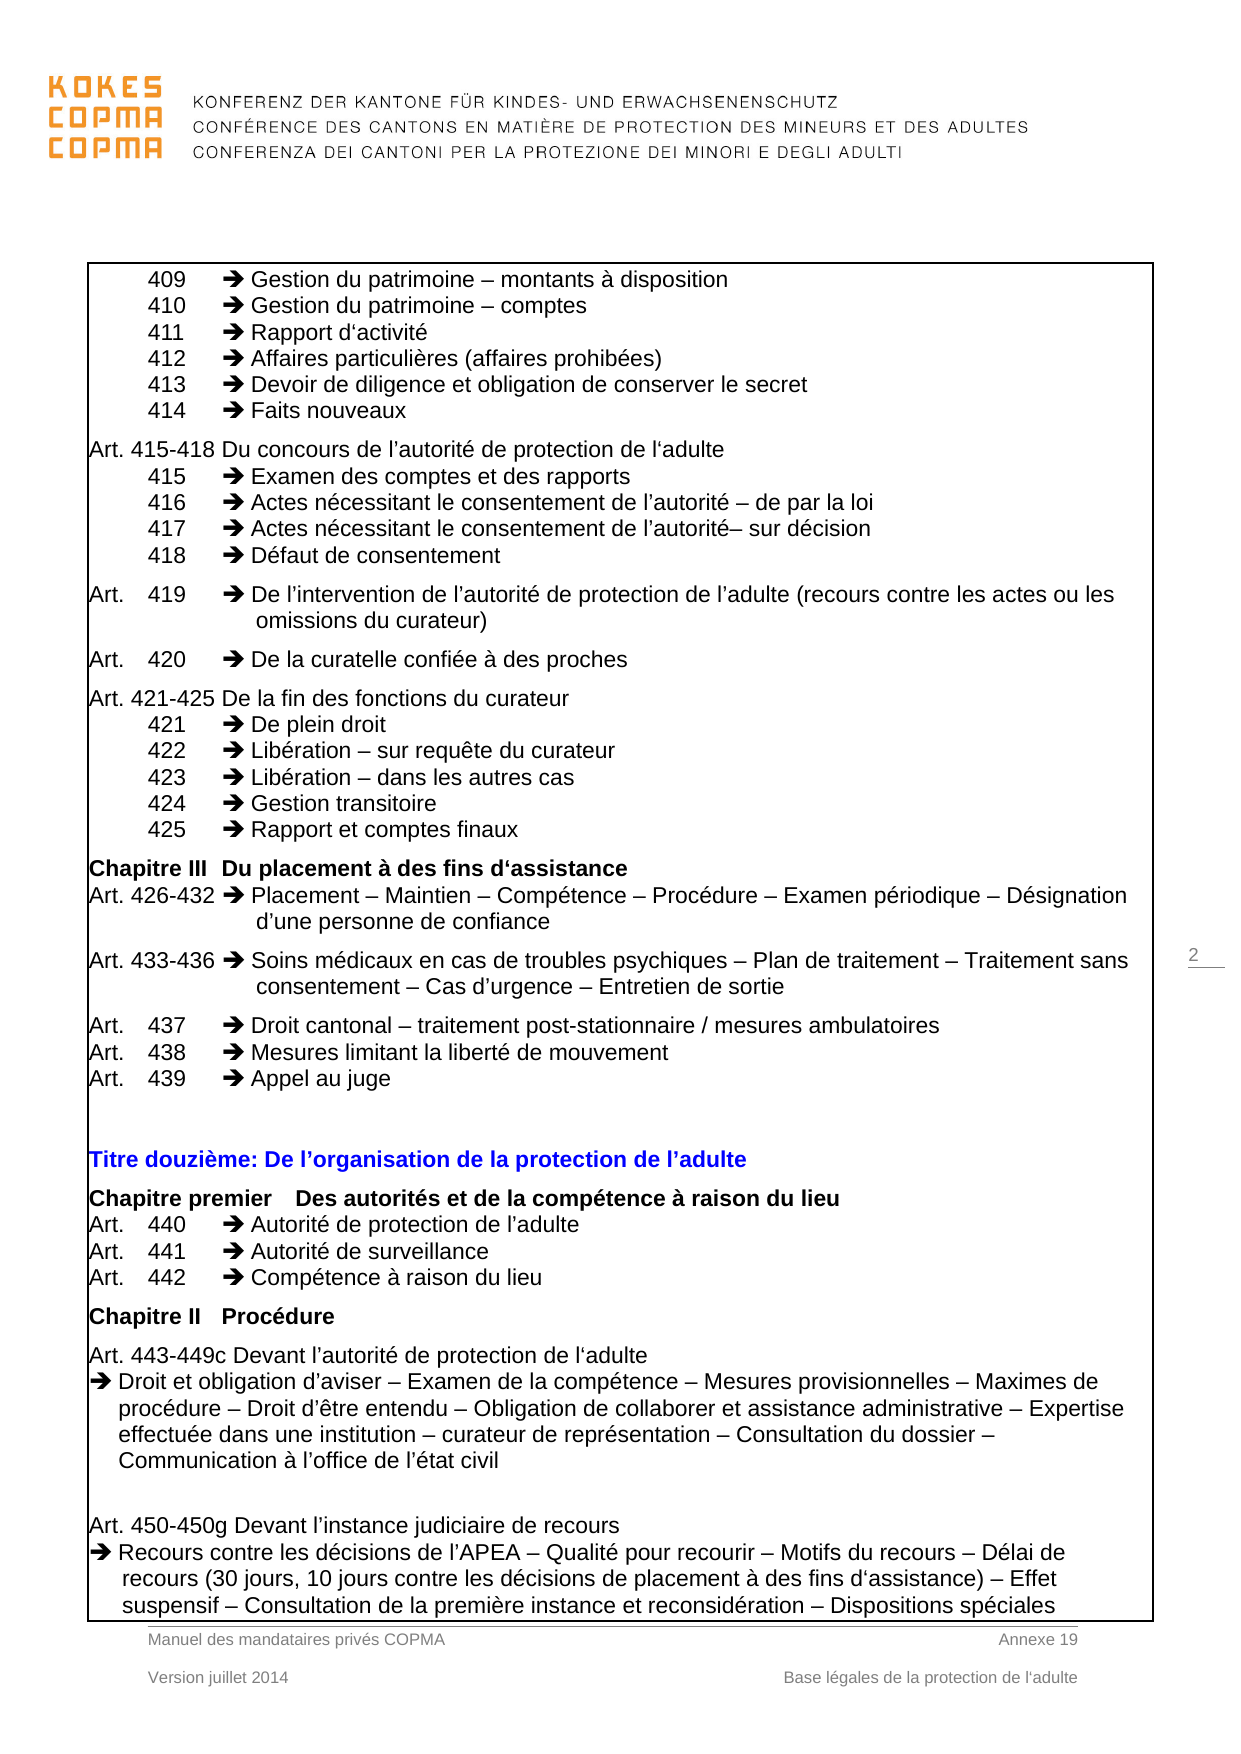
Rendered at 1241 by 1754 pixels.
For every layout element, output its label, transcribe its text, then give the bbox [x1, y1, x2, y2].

text 409 Gestion du patrimoine – montants à disposition [89, 264, 1152, 288]
text Art. 433-436 Soins médicaux en cas de troubles psychiques – Plan de traitement – Traitement sans consentement – Cas d’urgence – Entretien de sortie [89, 943, 1152, 999]
text Droit et obligation d’aviser – Examen de la compétence – Mesures provisionnelles – Maximes de procédure – Droit d’être entendu – Obligation de collaborer et assistance administrative – Expertise effectuée dans une institution – curateur de représentation – Consultation du dossier – Communication à l’office de l’état civil [89, 1364, 1152, 1474]
text 412 Affaires particulières (affaires prohibées) [89, 341, 1152, 367]
text Art. 442 Compétence à raison du lieu [89, 1261, 1152, 1291]
text Art. 438 Mesures limitant la liberté de mouvement [89, 1035, 1152, 1061]
text 422 Libération – sur requête du curateur [89, 734, 1152, 760]
text Chapitre III Du placement à des fins d‘assistance [89, 852, 1152, 878]
text Art. 437 Droit cantonal – traitement post-stationnaire / mesures ambulatoires [89, 1008, 1152, 1035]
text Art. 450-450g Devant l’instance judiciaire de recours [89, 1509, 1152, 1535]
text Chapitre premier Des autorités et de la compétence à raison du lieu [89, 1181, 1152, 1208]
text 417 Actes nécessitant le consentement de l’autorité– sur décision [89, 512, 1152, 538]
text 421 De plein droit [89, 707, 1152, 734]
text Art. 443-449c Devant l’autorité de protection de l‘adulte [89, 1338, 1152, 1364]
text 414 Faits nouveaux [89, 394, 1152, 424]
text Chapitre II Procédure [89, 1299, 1152, 1329]
picture [0, 0, 1241, 194]
text Art. 439 Appel au juge [89, 1061, 1152, 1091]
text 423 Libération – dans les autres cas [89, 760, 1152, 786]
text Art. 415-418 Du concours de l’autorité de protection de l‘adulte [89, 433, 1152, 459]
text Art. 441 Autorité de surveillance [89, 1234, 1152, 1261]
text 424 Gestion transitoire [89, 786, 1152, 813]
text 416 Actes nécessitant le consentement de l’autorité – de par la loi [89, 485, 1152, 512]
text 418 Défaut de consentement [89, 538, 1152, 568]
text 410 Gestion du patrimoine – comptes [89, 288, 1152, 315]
text 415 Examen des comptes et des rapports [89, 459, 1152, 485]
text Art. 421-425 De la fin des fonctions du curateur [89, 681, 1152, 707]
text 413 Devoir de diligence et obligation de conserver le secret [89, 367, 1152, 394]
text 425 Rapport et comptes finaux [89, 813, 1152, 843]
text 411 Rapport d‘activité [89, 315, 1152, 341]
text Art. 419 De l’intervention de l’autorité de protection de l’adulte (recours contre les actes ou les omissions du curateur) [89, 577, 1152, 633]
text Art. 420 De la curatelle confiée à des proches [89, 642, 1152, 672]
text Titre douzième: De l’organisation de la protection de l’adulte [89, 1143, 1152, 1173]
text Art. 440 Autorité de protection de l’adulte [89, 1208, 1152, 1234]
text Art. 426-432 Placement – Maintien – Compétence – Procédure – Examen périodique – Désignation d’une personne de confiance [89, 878, 1152, 934]
